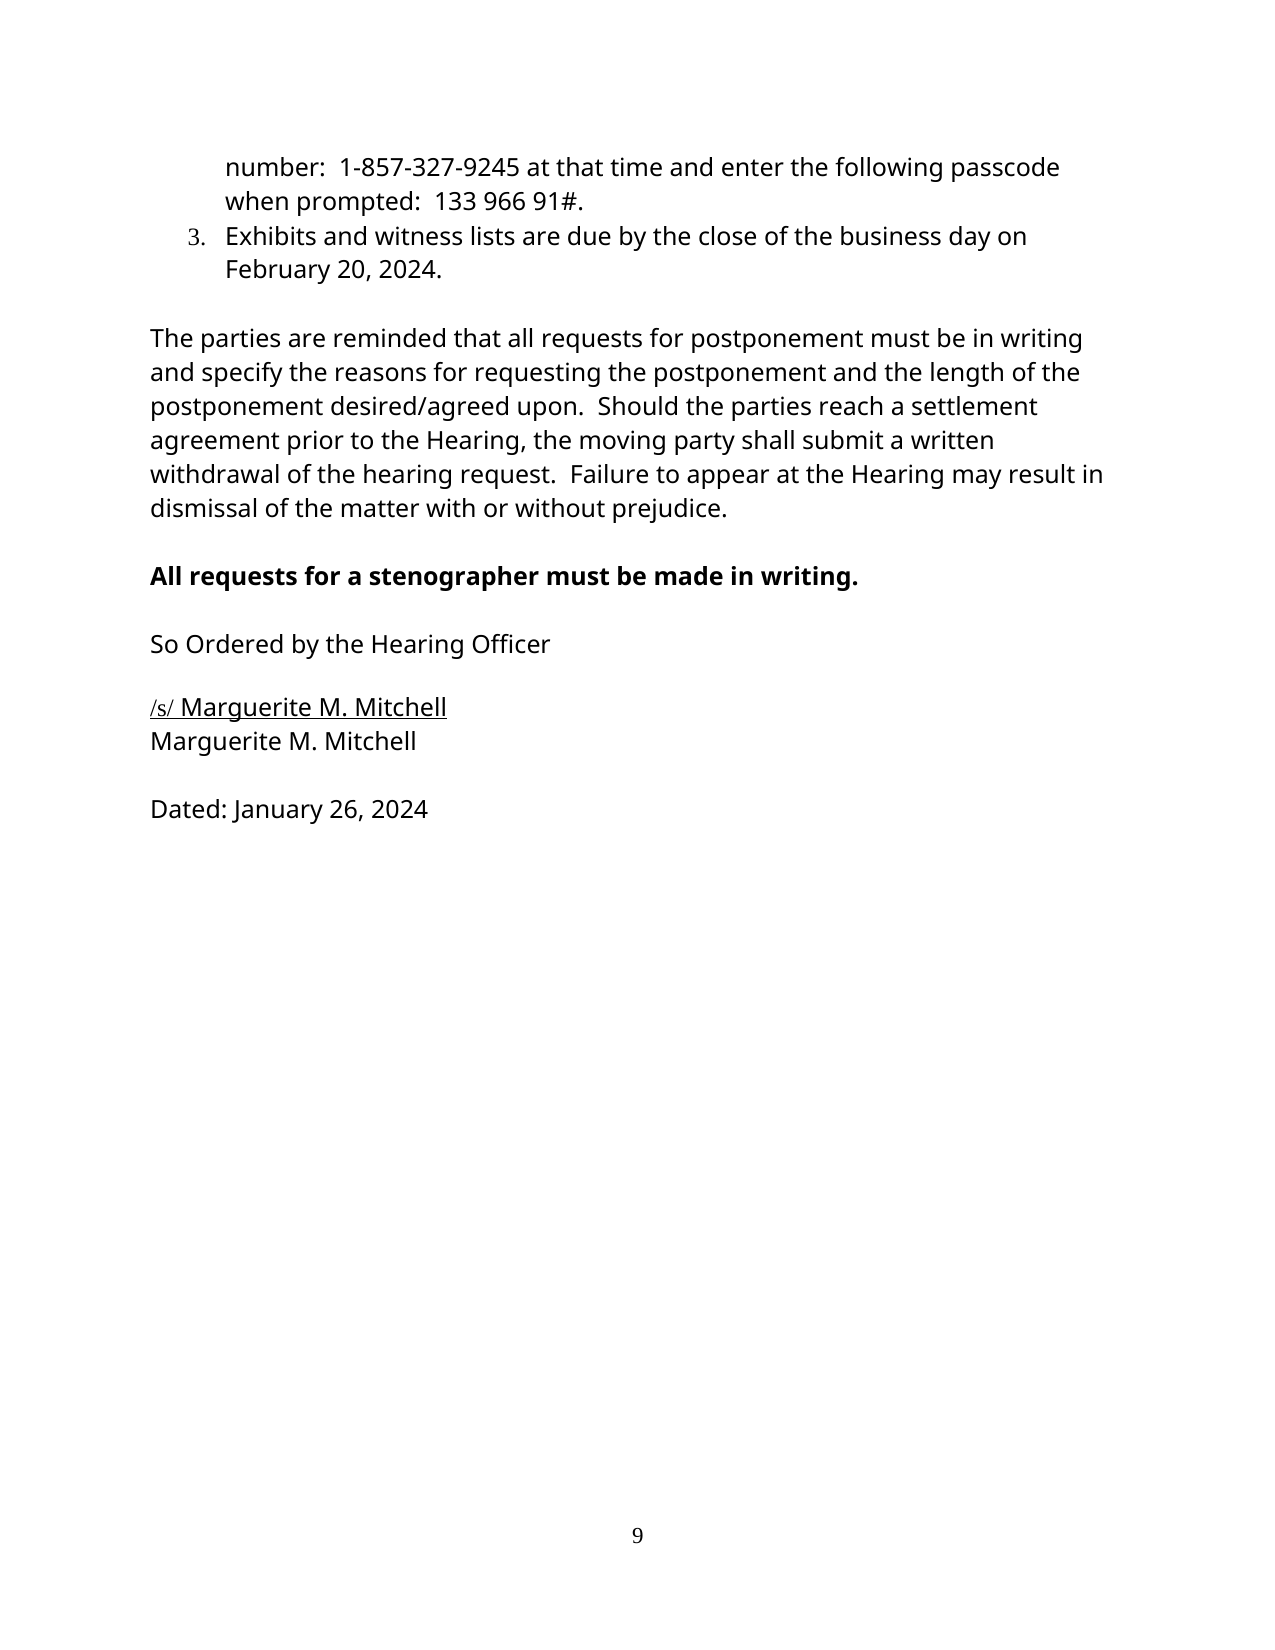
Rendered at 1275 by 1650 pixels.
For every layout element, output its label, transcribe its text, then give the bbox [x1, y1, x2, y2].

text The parties are reminded that all requests for postponement must be in writing and specify the reasons for requesting the postponement and the length of the postponement desired/agreed upon. Should the parties reach a settlement agreement prior to the Hearing, the moving party shall submit a written withdrawal of the hearing request. Failure to appear at the Hearing may result in dismissal of the matter with or without prejudice. [150, 320, 1125, 525]
text So Ordered by the Hearing Officer [150, 627, 1125, 661]
text /s/ Marguerite M. Mitchell [150, 690, 1125, 724]
list Exhibits and witness lists are due by the close of the business day on February 20, 2024. [187, 218, 1125, 286]
text Dated: January 26, 2024 [150, 792, 1125, 826]
text All requests for a stenographer must be made in writing. [150, 559, 1125, 593]
text Marguerite M. Mitchell [150, 724, 1125, 758]
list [187, 150, 1125, 218]
